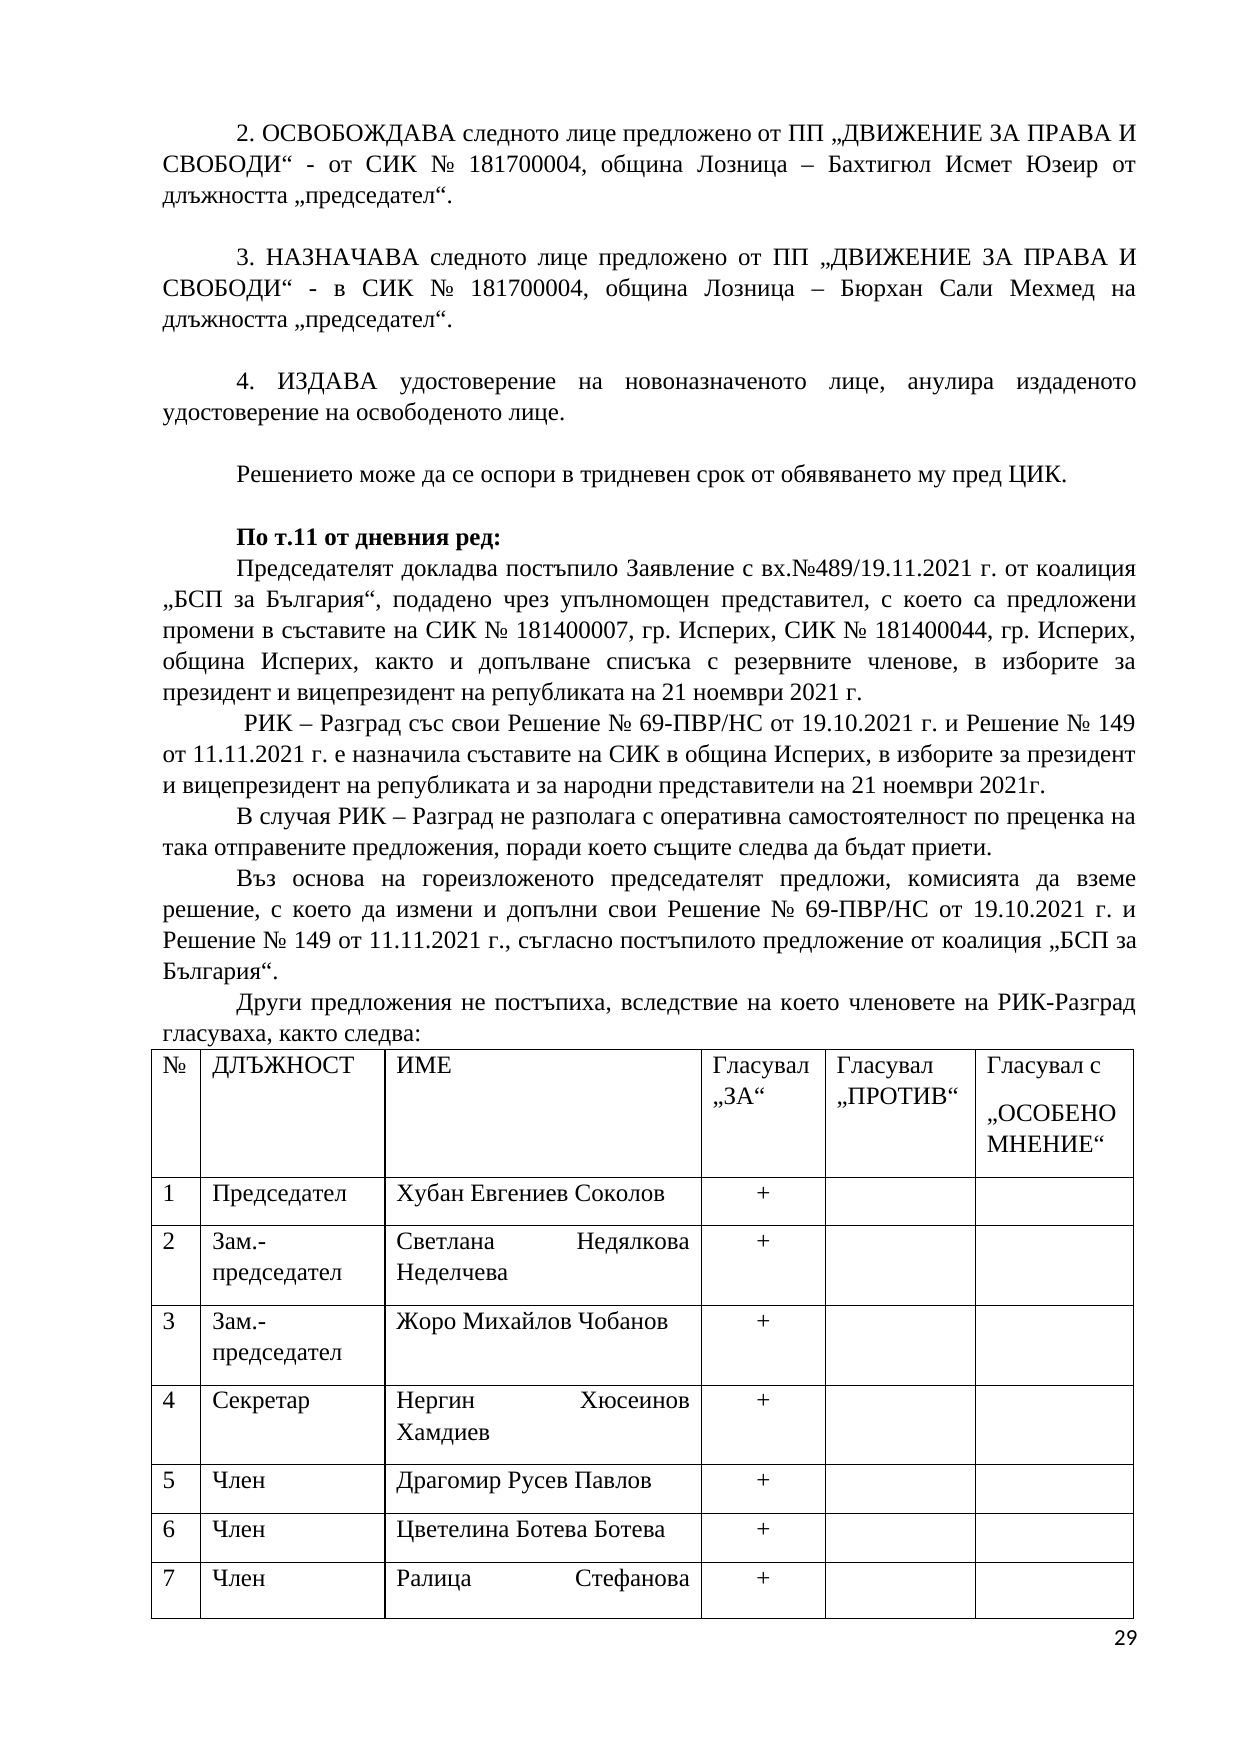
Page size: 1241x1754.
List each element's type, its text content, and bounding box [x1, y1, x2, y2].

table_cell 1 [152, 1178, 200, 1225]
table_cell [976, 1563, 1133, 1618]
table_cell 5 [152, 1465, 200, 1513]
table_cell [826, 1563, 975, 1618]
table_cell 7 [152, 1563, 200, 1618]
table_header ИМЕ [386, 1050, 701, 1177]
text Въз основа на гореизложеното председателят предложи, комисията да вземе решение, с което да измени и допълни свои Решение № 69-ПВР/НС от 19.10.2021 г. и Решение № 149 от 11.11.2021 г., съгласно постъпилото предложение от коалиция „БСП за България“. [162, 863, 1137, 985]
text РИК – Разград със свои Решение № 69-ПВР/НС от 19.10.2021 г. и Решение № 149 от 11.11.2021 г. е назначила съставите на СИК в община Исперих, в изборите за президент и вицепрезидент на републиката и за народни представители на 21 ноември 2021г. [162, 708, 1137, 799]
table_cell [826, 1178, 975, 1225]
table_cell + [702, 1514, 825, 1562]
text 3. НАЗНАЧАВА следното лице предложено от ПП „ДВИЖЕНИЕ ЗА ПРАВА И СВОБОДИ“ - в СИК № 181700004, община Лозница – Бюрхан Сали Мехмед на длъжността „председател“. [162, 242, 1137, 333]
table_cell [826, 1465, 975, 1513]
text Други предложения не постъпиха, вследствие на което членовете на РИК-Разград гласуваха, както следва: [162, 987, 1137, 1047]
table_cell [976, 1465, 1133, 1513]
table_cell Цветелина Ботева Ботева [386, 1514, 701, 1562]
table_cell Член [201, 1465, 384, 1513]
table_cell Жоро Михайлов Чобанов [386, 1306, 701, 1384]
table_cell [386, 1563, 701, 1618]
table_cell [976, 1514, 1133, 1562]
table_cell + [702, 1178, 825, 1225]
table_cell [826, 1226, 975, 1305]
text Решението може да се оспори в тридневен срок от обявяването му пред ЦИК. [162, 459, 1137, 488]
table_cell Нергин Хюсеинов Хамдиев [386, 1386, 701, 1464]
table_cell + [702, 1563, 825, 1618]
table_header ДЛЪЖНОСТ [201, 1050, 384, 1177]
table_cell [826, 1514, 975, 1562]
table_cell Член [201, 1563, 384, 1618]
table_cell 3 [152, 1306, 200, 1384]
table_cell + [702, 1465, 825, 1513]
table_cell Хубан Евгениев Соколов [386, 1178, 701, 1225]
table_header Гласувал с „ОСОБЕНО МНЕНИЕ“ [976, 1050, 1133, 1177]
table_cell Член [201, 1514, 384, 1562]
table_cell 4 [152, 1386, 200, 1464]
table_cell Драгомир Русев Павлов [386, 1465, 701, 1513]
table_cell 2 [152, 1226, 200, 1305]
text 4. ИЗДАВА удостоверение на новоназначеното лице, анулира издаденото удостоверение на освободеното лице. [162, 366, 1137, 426]
table_cell [976, 1178, 1133, 1225]
table_cell + [702, 1226, 825, 1305]
table_cell + [702, 1306, 825, 1384]
table_cell [826, 1306, 975, 1384]
text В случая РИК – Разград не разполага с оперативна самостоятелност по преценка на така отправените предложения, поради което същите следва да бъдат приети. [162, 801, 1137, 861]
text Председателят докладва постъпило Заявление с вх.№489/19.11.2021 г. от коалиция „БСП за България“, подадено чрез упълномощен представител, с което са предложени промени в съставите на СИК № 181400007, гр. Исперих, СИК № 181400044, гр. Исперих, община Исперих, както и допълване списъка с резервните членове, в изборите за президент и вицепрезидент на републиката на 21 ноември 2021 г. [162, 553, 1137, 706]
text По т.11 от дневния ред: [162, 522, 1137, 550]
table_cell + [702, 1386, 825, 1464]
table_cell Председател [201, 1178, 384, 1225]
table_cell Секретар [201, 1386, 384, 1464]
table_cell Зам.-председател [201, 1226, 384, 1305]
table_header Гласувал „ЗА“ [702, 1050, 825, 1177]
table_cell Светлана Недялкова Неделчева [386, 1226, 701, 1305]
table_cell [976, 1306, 1133, 1384]
table_cell 6 [152, 1514, 200, 1562]
table_cell [826, 1386, 975, 1464]
table_cell [976, 1386, 1133, 1464]
table_header Гласувал „ПРОТИВ“ [826, 1050, 975, 1177]
table_cell [976, 1226, 1133, 1305]
text 2. ОСВОБОЖДАВА следното лице предложено от ПП „ДВИЖЕНИЕ ЗА ПРАВА И СВОБОДИ“ - от СИК № 181700004, община Лозница – Бахтигюл Исмет Юзеир от длъжността „председател“. [162, 118, 1137, 209]
table_header № [152, 1050, 200, 1177]
table_cell Зам.-председател [201, 1306, 384, 1384]
